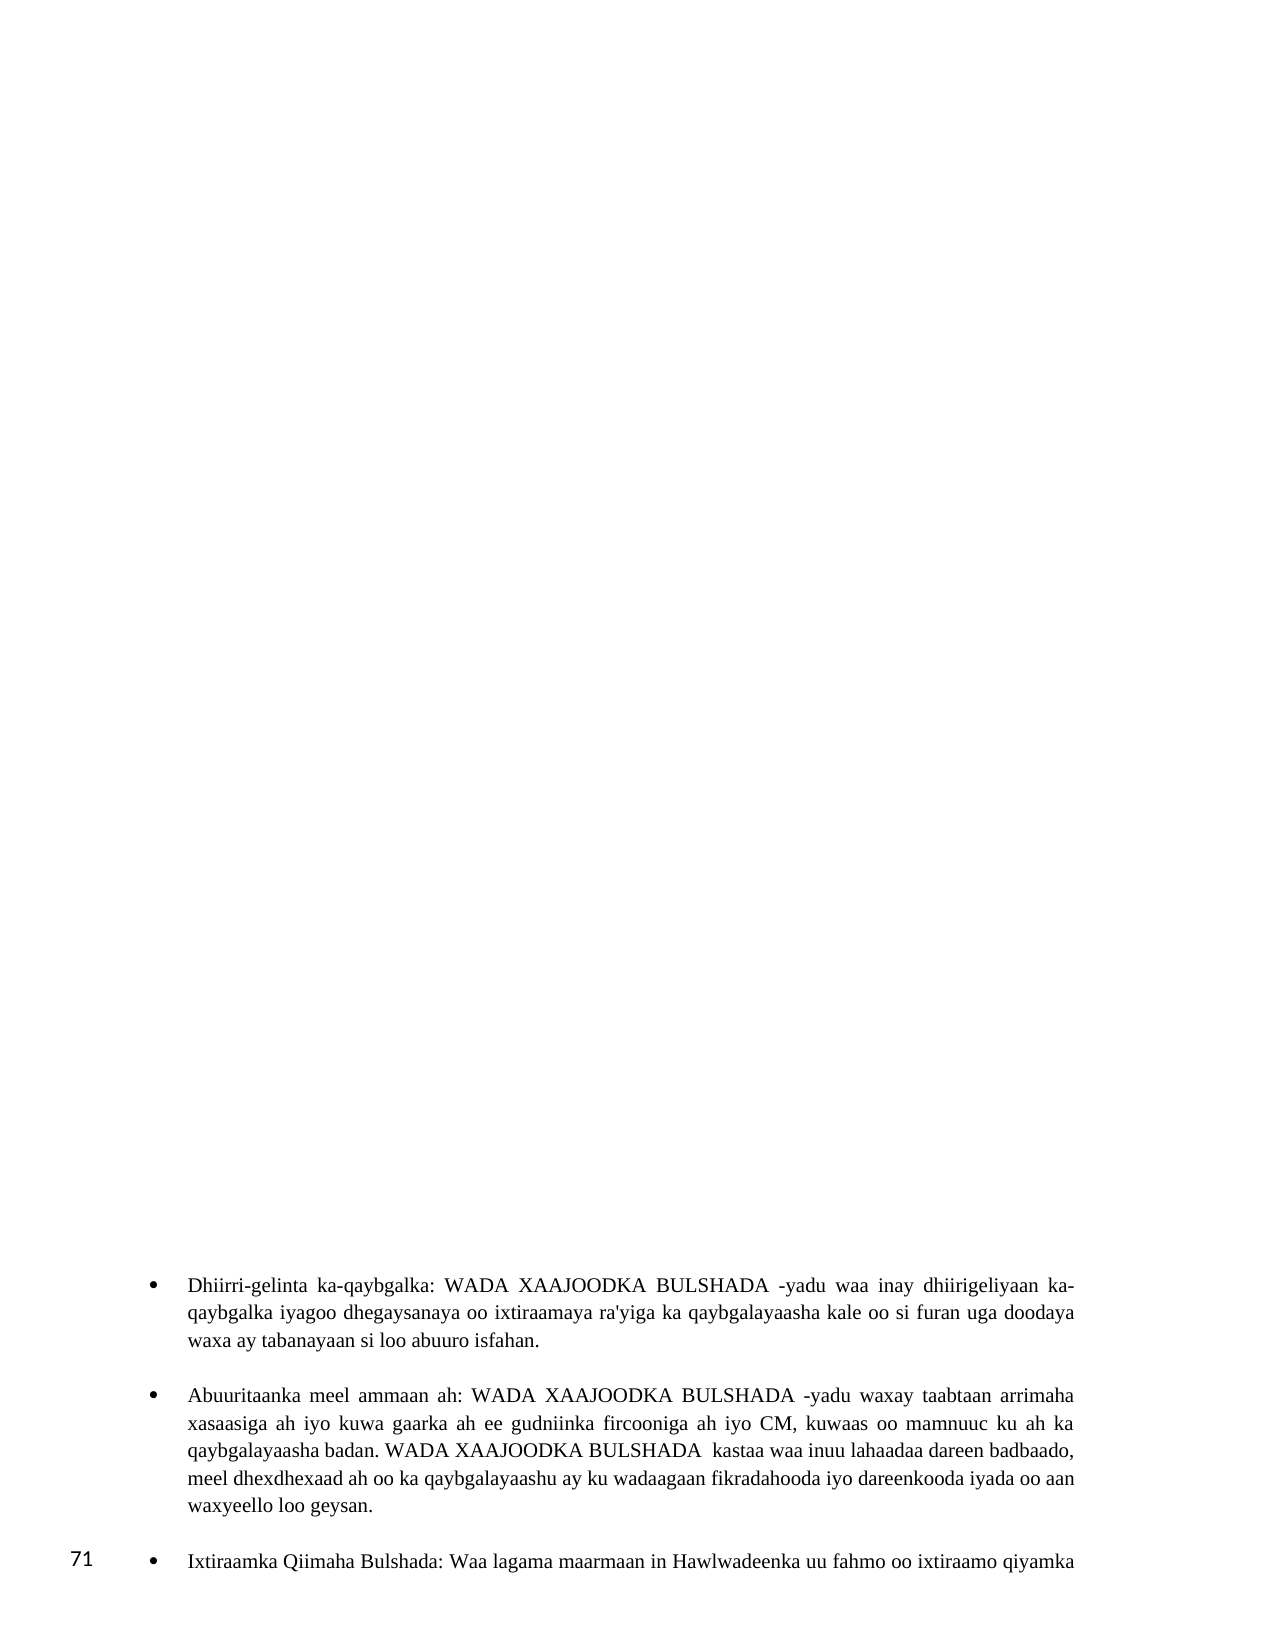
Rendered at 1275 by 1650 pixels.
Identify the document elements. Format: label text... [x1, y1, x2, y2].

list Dhiirri-gelinta ka-qaybgalka: WADA XAAJOODKA BULSHADA -yadu waa inay dhiirigeliyaan ka-qaybgalka iyagoo dhegaysanaya oo ixtiraamaya ra'yiga ka qaybgalayaasha kale oo si furan uga doodaya waxa ay tabanayaan si loo abuuro isfahan. [150, 1273, 1076, 1352]
list Abuuritaanka meel ammaan ah: WADA XAAJOODKA BULSHADA -yadu waxay taabtaan arrimaha xasaasiga ah iyo kuwa gaarka ah ee gudniinka fircooniga ah iyo CM, kuwaas oo mamnuuc ku ah ka qaybgalayaasha badan. WADA XAAJOODKA BULSHADA kastaa waa inuu lahaadaa dareen badbaado, meel dhexdhexaad ah oo ka qaybgalayaashu ay ku wadaagaan fikradahooda iyo dareenkooda iyada oo aan waxyeello loo geysan. [150, 1383, 1076, 1517]
list Ixtiraamka Qiimaha Bulshada: Waa lagama maarmaan in Hawlwadeenka uu fahmo oo ixtiraamo qiyamka asaasiga ah ee qoysaska iyo bulshada ku xeeran si fariinta loogu habeeyo habka ugu waxtarka badan. [150, 1549, 1076, 1573]
